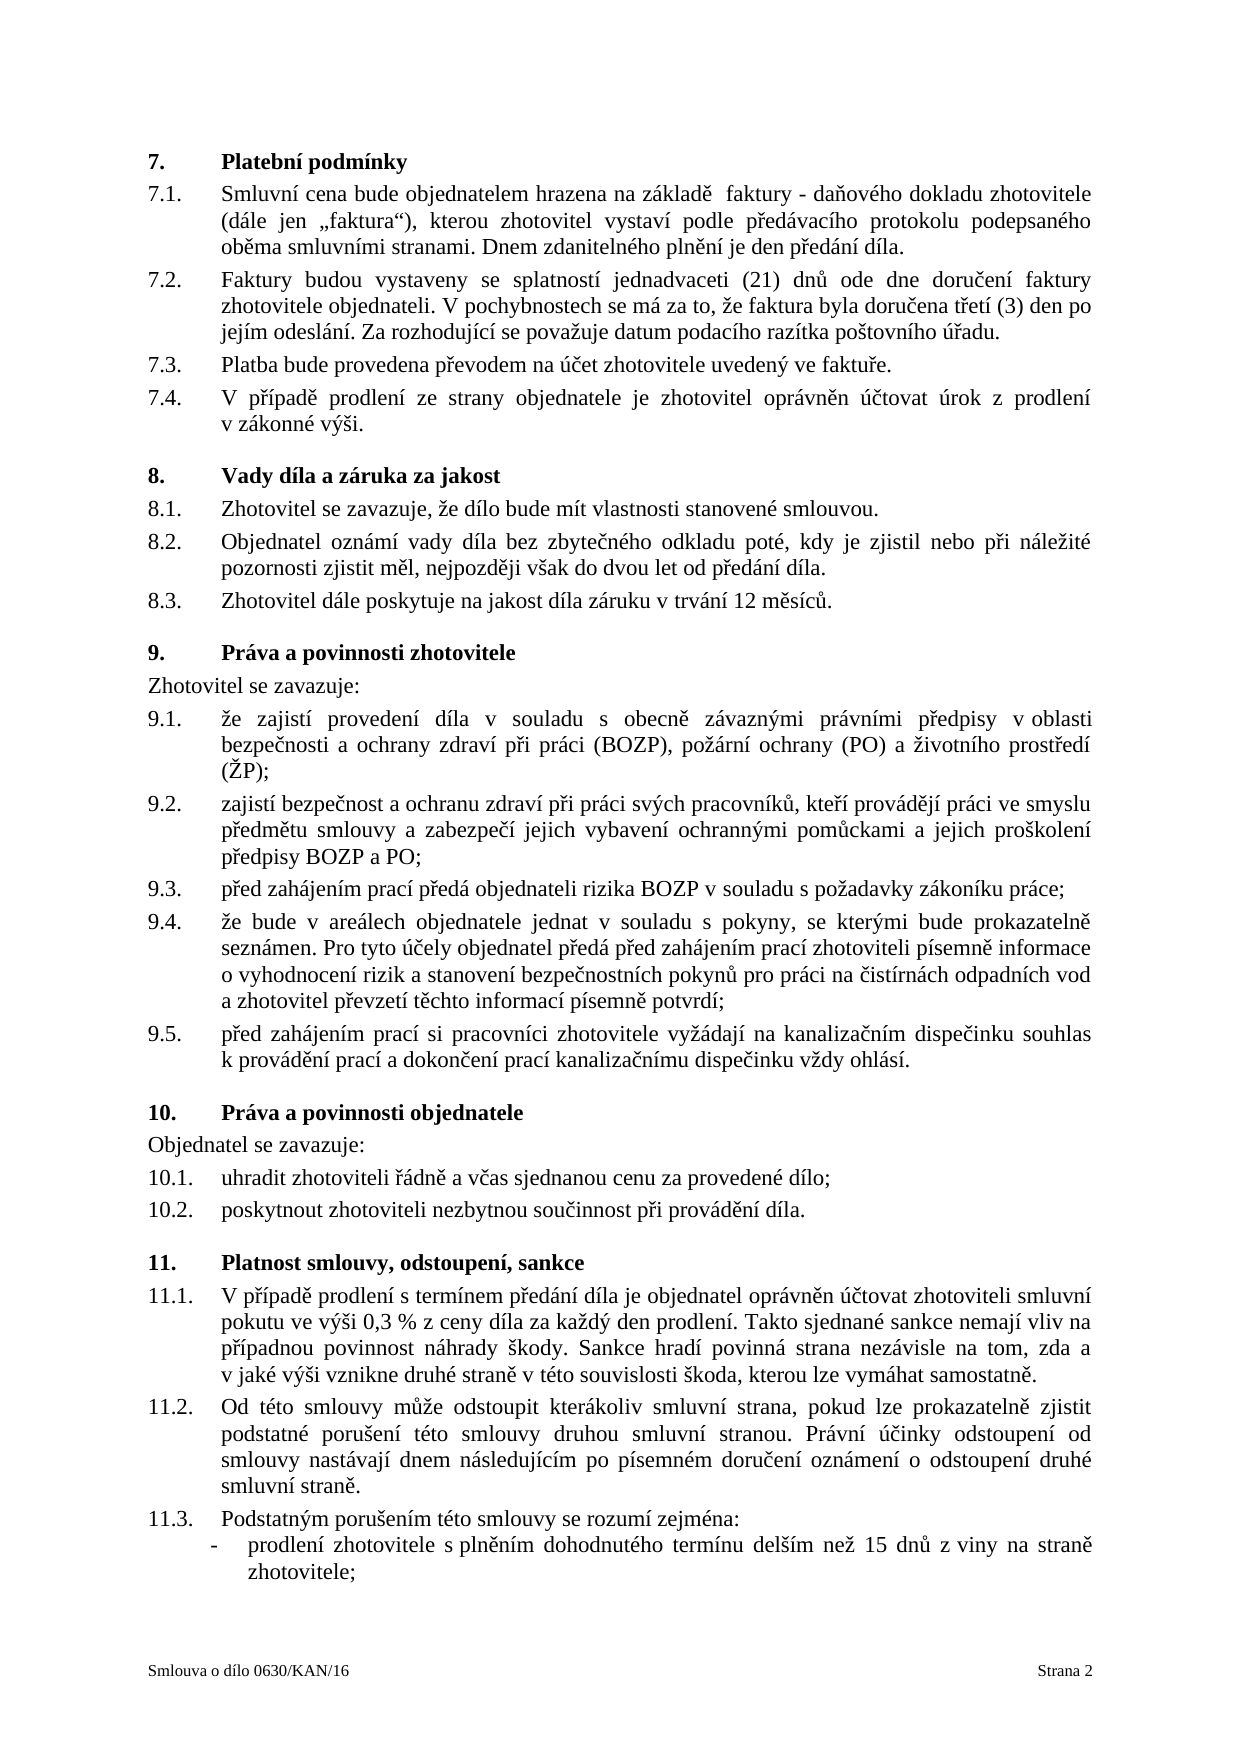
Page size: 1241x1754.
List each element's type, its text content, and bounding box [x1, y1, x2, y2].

list V případě prodlení s termínem předání díla je objednatel oprávněn účtovat zhotoviteli smluvní pokutu ve výši 0,3 % z ceny díla za každý den prodlení. Takto sjednané sankce nemají vliv na případnou povinnost náhrady škody. Sankce hradí povinná strana nezávisle na tom, zda a v jaké výši vznikne druhé straně v této souvislosti škoda, kterou lze vymáhat samostatně. [148, 1282, 1093, 1387]
list Smluvní cena bude objednatelem hrazena na základě faktury - daňového dokladu zhotovitele (dále jen „faktura“), kterou zhotovitel vystaví podle předávacího protokolu podepsaného oběma smluvními stranami. Dnem zdanitelného plnění je den předání díla. [148, 180, 1093, 259]
list že zajistí provedení díla v souladu s obecně závaznými právními předpisy v oblasti bezpečnosti a ochrany zdraví při práci (BOZP), požární ochrany (PO) a životního prostředí (ŽP); [148, 705, 1093, 784]
list Zhotovitel dále poskytuje na jakost díla záruku v trvání 12 měsíců. [148, 587, 1093, 613]
list V případě prodlení ze strany objednatele je zhotovitel oprávněn účtovat úrok z prodlení v zákonné výši. [148, 383, 1093, 436]
list před zahájením prací si pracovníci zhotovitele vyžádají na kanalizačním dispečinku souhlas k provádění prací a dokončení prací kanalizačnímu dispečinku vždy ohlásí. [148, 1019, 1093, 1072]
list Vady díla a záruka za jakost [148, 463, 1093, 489]
list zajistí bezpečnost a ochranu zdraví při práci svých pracovníků, kteří provádějí práci ve smyslu předmětu smlouvy a zabezpečí jejich vybavení ochrannými pomůckami a jejich proškolení předpisy BOZP a PO; [148, 790, 1093, 869]
list prodlení zhotovitele s plněním dohodnutého termínu delším než 15 dnů z viny na straně zhotovitele; [210, 1531, 1093, 1584]
list poskytnout zhotoviteli nezbytnou součinnost při provádění díla. [148, 1196, 1093, 1223]
list Platební podmínky [148, 148, 1093, 174]
list Práva a povinnosti zhotovitele [148, 639, 1093, 666]
list Zhotovitel se zavazuje, že dílo bude mít vlastnosti stanovené smlouvou. [148, 495, 1093, 522]
list před zahájením prací předá objednateli rizika BOZP v souladu s požadavky zákoníku práce; [148, 875, 1093, 902]
list Od této smlouvy může odstoupit kterákoliv smluvní strana, pokud lze prokazatelně zjistit podstatné porušení této smlouvy druhou smluvní stranou. Právní účinky odstoupení od smlouvy nastávají dnem následujícím po písemném doručení oznámení o odstoupení druhé smluvní straně. [148, 1393, 1093, 1499]
list Podstatným porušením této smlouvy se rozumí zejména: [148, 1505, 1093, 1531]
text Zhotovitel se zavazuje: [148, 672, 1093, 698]
list Faktury budou vystaveny se splatností jednadvaceti (21) dnů ode dne doručení faktury zhotovitele objednateli. V pochybnostech se má za to, že faktura byla doručena třetí (3) den po jejím odeslání. Za rozhodující se považuje datum podacího razítka poštovního úřadu. [148, 266, 1093, 345]
list Práva a povinnosti objednatele [148, 1099, 1093, 1125]
list Platba bude provedena převodem na účet zhotovitele uvedený ve faktuře. [148, 351, 1093, 377]
list že bude v areálech objednatele jednat v souladu s pokyny, se kterými bude prokazatelně seznámen. Pro tyto účely objednatel předá před zahájením prací zhotoviteli písemně informace o vyhodnocení rizik a stanovení bezpečnostních pokynů pro práci na čistírnách odpadních vod a zhotovitel převzetí těchto informací písemně potvrdí; [148, 908, 1093, 1013]
list uhradit zhotoviteli řádně a včas sjednanou cenu za provedené dílo; [148, 1164, 1093, 1190]
list Platnost smlouvy, odstoupení, sankce [148, 1249, 1093, 1276]
text Objednatel se zavazuje: [148, 1131, 1093, 1158]
list Objednatel oznámí vady díla bez zbytečného odkladu poté, kdy je zjistil nebo při náležité pozornosti zjistit měl, nejpozději však do dvou let od předání díla. [148, 528, 1093, 581]
